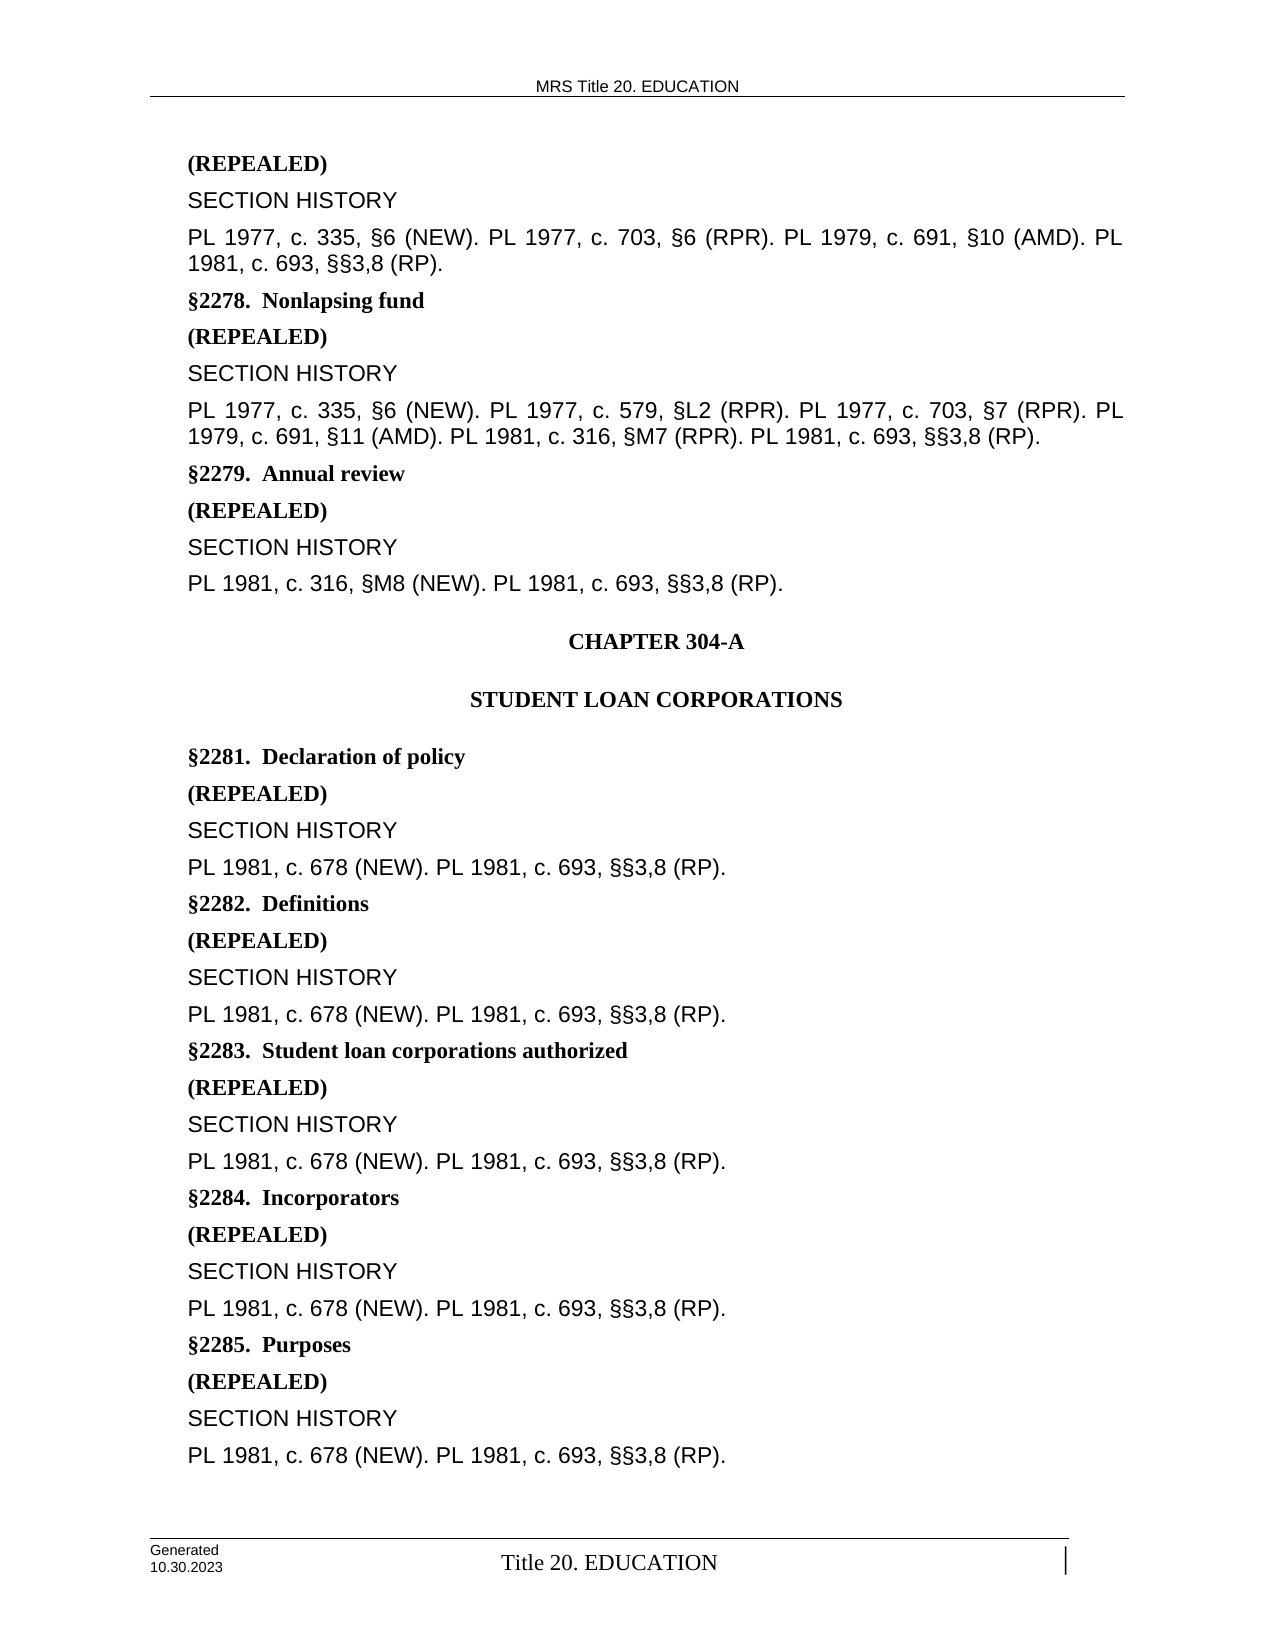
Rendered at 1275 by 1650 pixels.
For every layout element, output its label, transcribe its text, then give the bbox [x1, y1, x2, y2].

text SECTION HISTORY [187, 1111, 1125, 1137]
text STUDENT LOAN CORPORATIONS [187, 686, 1125, 712]
text PL 1981, c. 678 (NEW). PL 1981, c. 693, §§3,8 (RP). [187, 853, 1125, 880]
text (REPEALED) [187, 1074, 1125, 1101]
text §2278. Nonlapsing fund [187, 287, 1125, 313]
text SECTION HISTORY [187, 964, 1125, 990]
text §2281. Declaration of policy [187, 743, 1125, 769]
text (REPEALED) [187, 323, 1125, 350]
text (REPEALED) [187, 1368, 1125, 1395]
text (REPEALED) [187, 497, 1125, 523]
text SECTION HISTORY [187, 817, 1125, 843]
text §2279. Annual review [187, 460, 1125, 486]
text SECTION HISTORY [187, 1258, 1125, 1284]
text SECTION HISTORY [187, 187, 1125, 213]
text §2282. Definitions [187, 890, 1125, 917]
text (REPEALED) [187, 1221, 1125, 1248]
text PL 1977, c. 335, §6 (NEW). PL 1977, c. 579, §L2 (RPR). PL 1977, c. 703, §7 (RPR). PL 1979, c. 691, §11 (AMD). PL 1981, c. 316, §M7 (RPR). PL 1981, c. 693, §§3,8 (RP). [187, 397, 1125, 450]
text SECTION HISTORY [187, 1405, 1125, 1431]
text PL 1981, c. 678 (NEW). PL 1981, c. 693, §§3,8 (RP). [187, 1148, 1125, 1174]
text §2284. Incorporators [187, 1184, 1125, 1211]
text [187, 1442, 1125, 1468]
text §2285. Purposes [187, 1332, 1125, 1358]
text CHAPTER 304-A [187, 628, 1125, 654]
text PL 1981, c. 678 (NEW). PL 1981, c. 693, §§3,8 (RP). [187, 1001, 1125, 1027]
text PL 1981, c. 316, §M8 (NEW). PL 1981, c. 693, §§3,8 (RP). [187, 570, 1125, 597]
text SECTION HISTORY [187, 360, 1125, 387]
text (REPEALED) [187, 927, 1125, 953]
text SECTION HISTORY [187, 534, 1125, 560]
text (REPEALED) [187, 150, 1125, 176]
text (REPEALED) [187, 780, 1125, 806]
text §2283. Student loan corporations authorized [187, 1037, 1125, 1064]
text PL 1977, c. 335, §6 (NEW). PL 1977, c. 703, §6 (RPR). PL 1979, c. 691, §10 (AMD). PL 1981, c. 693, §§3,8 (RP). [187, 223, 1125, 276]
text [187, 1295, 1125, 1321]
